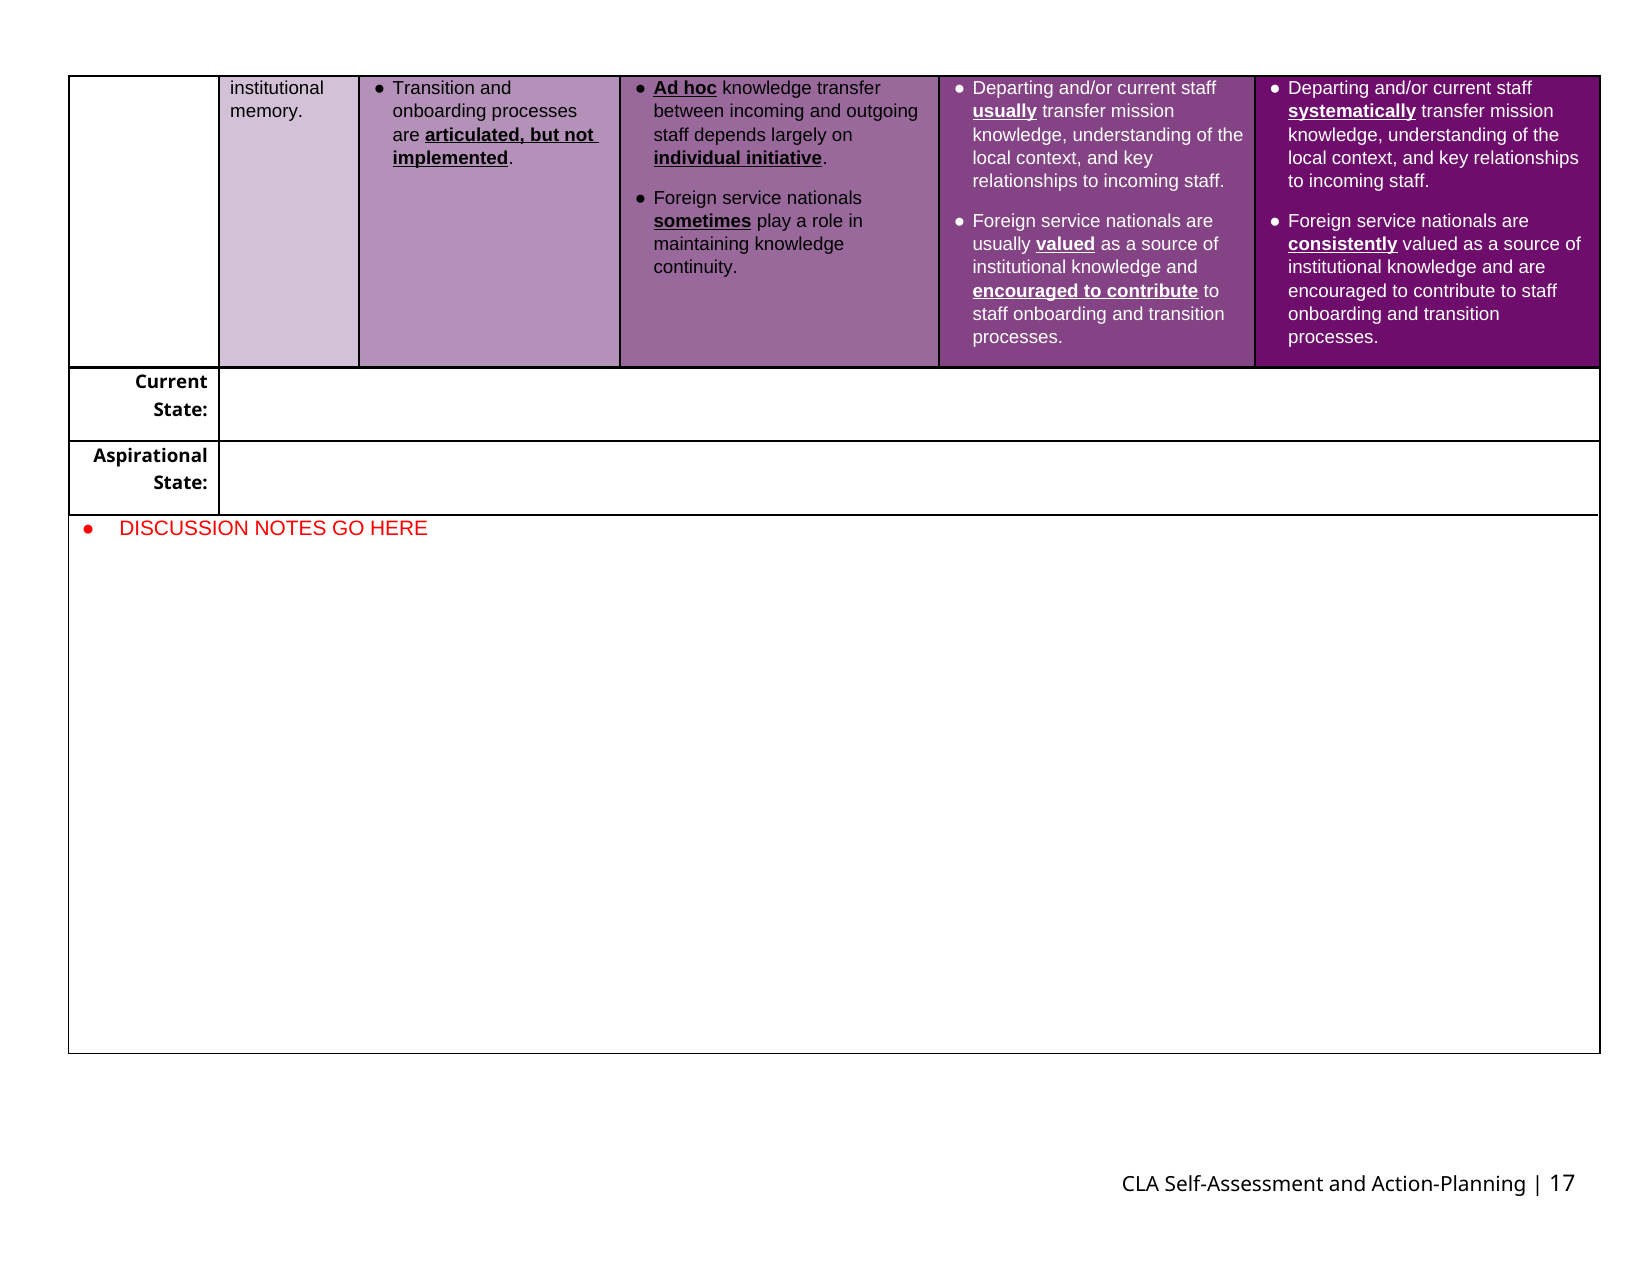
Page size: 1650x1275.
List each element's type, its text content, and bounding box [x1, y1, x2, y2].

table_cell DISCUSSION NOTES GO HERE [69, 514, 1599, 1053]
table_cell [360, 77, 619, 366]
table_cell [940, 77, 1254, 366]
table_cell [621, 77, 938, 366]
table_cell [1256, 77, 1599, 366]
table_cell Aspirational State: [70, 442, 218, 514]
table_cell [220, 77, 358, 366]
table_cell Current State: [70, 369, 218, 440]
table_cell [220, 442, 1599, 514]
table_cell [220, 369, 1599, 440]
